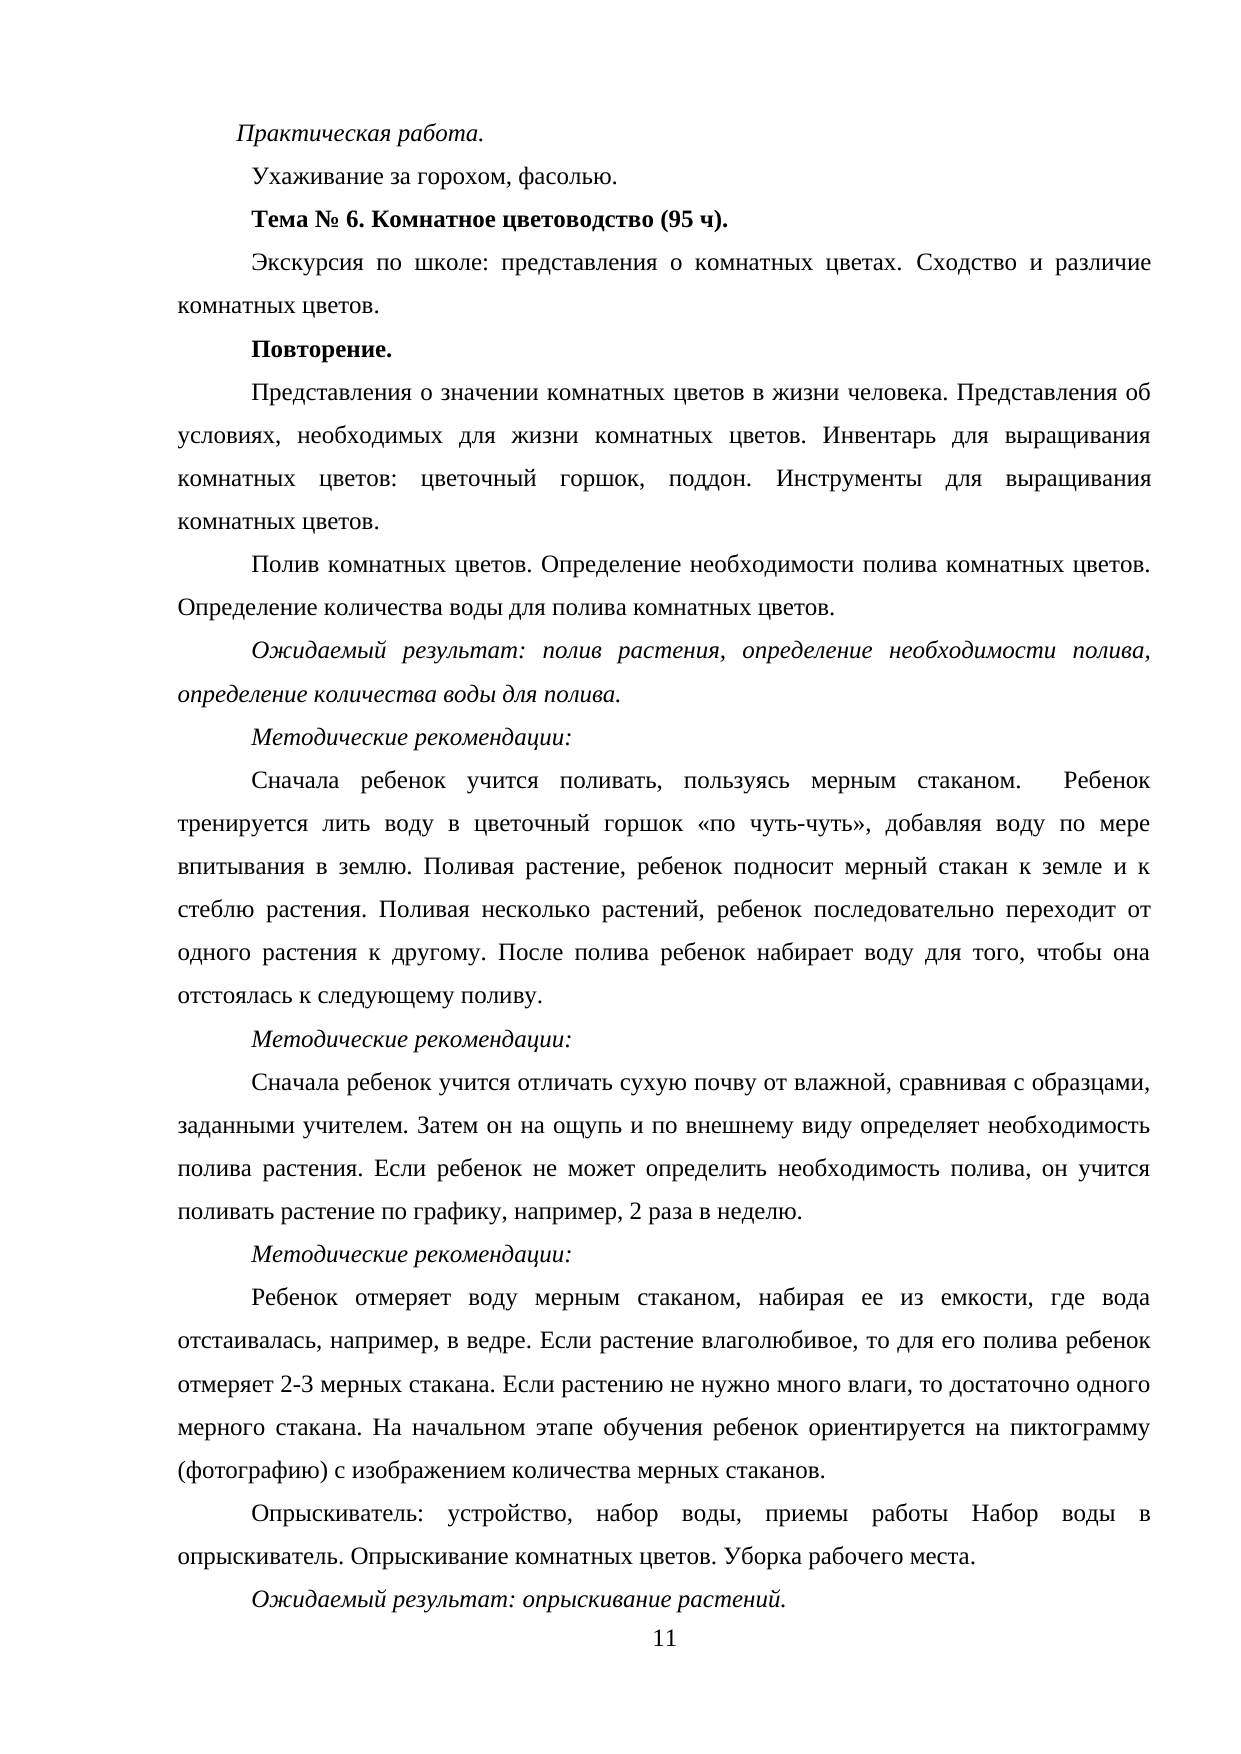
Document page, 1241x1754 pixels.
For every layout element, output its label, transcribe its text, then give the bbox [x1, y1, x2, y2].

text Сначала ребенок учится отличать сухую почву от влажной, сравнивая с образцами, заданными учителем. Затем он на ощупь и по внешнему виду определяет необходимость полива растения. Если ребенок не может определить необходимость полива, он учится поливать растение по графику, например, 2 раза в неделю. [177, 1067, 1152, 1225]
text Методические рекомендации: [177, 1239, 1152, 1268]
text Ухаживание за горохом, фасолью. [177, 161, 1152, 190]
text Экскурсия по школе: представления о комнатных цветах. Сходство и различие комнатных цветов. [177, 247, 1152, 319]
text Представления о значении комнатных цветов в жизни человека. Представления об условиях, необходимых для жизни комнатных цветов. Инвентарь для выращивания комнатных цветов: цветочный горшок, поддон. Инструменты для выращивания комнатных цветов. [177, 377, 1152, 535]
text Ожидаемый результат: опрыскивание растений. [177, 1584, 1152, 1613]
text Методические рекомендации: [177, 722, 1152, 751]
text Опрыскиватель: устройство, набор воды, приемы работы Набор воды в опрыскиватель. Опрыскивание комнатных цветов. Уборка рабочего места. [177, 1498, 1152, 1570]
text Ребенок отмеряет воду мерным стаканом, набирая ее из емкости, где вода отстаивалась, например, в ведре. Если растение влаголюбивое, то для его полива ребенок отмеряет 2-3 мерных стакана. Если растению не нужно много влаги, то достаточно одного мерного стакана. На начальном этапе обучения ребенок ориентируется на пиктограмму (фотографию) с изображением количества мерных стаканов. [177, 1282, 1152, 1484]
text Ожидаемый результат: полив растения, определение необходимости полива, определение количества воды для полива. [177, 636, 1152, 707]
text Практическая работа. [177, 118, 1152, 147]
text Полив комнатных цветов. Определение необходимости полива комнатных цветов. Определение количества воды для полива комнатных цветов. [177, 549, 1152, 621]
text Тема № 6. Комнатное цветоводство (95 ч). [177, 204, 1152, 233]
text Методические рекомендации: [177, 1024, 1152, 1052]
text Повторение. [177, 334, 1152, 362]
text Сначала ребенок учится поливать, пользуясь мерным стаканом. Ребенок тренируется лить воду в цветочный горшок «по чуть-чуть», добавляя воду по мере впитывания в землю. Поливая растение, ребенок подносит мерный стакан к земле и к стеблю растения. Поливая несколько растений, ребенок последовательно переходит от одного растения к другому. После полива ребенок набирает воду для того, чтобы она отстоялась к следующему поливу. [177, 765, 1152, 1009]
